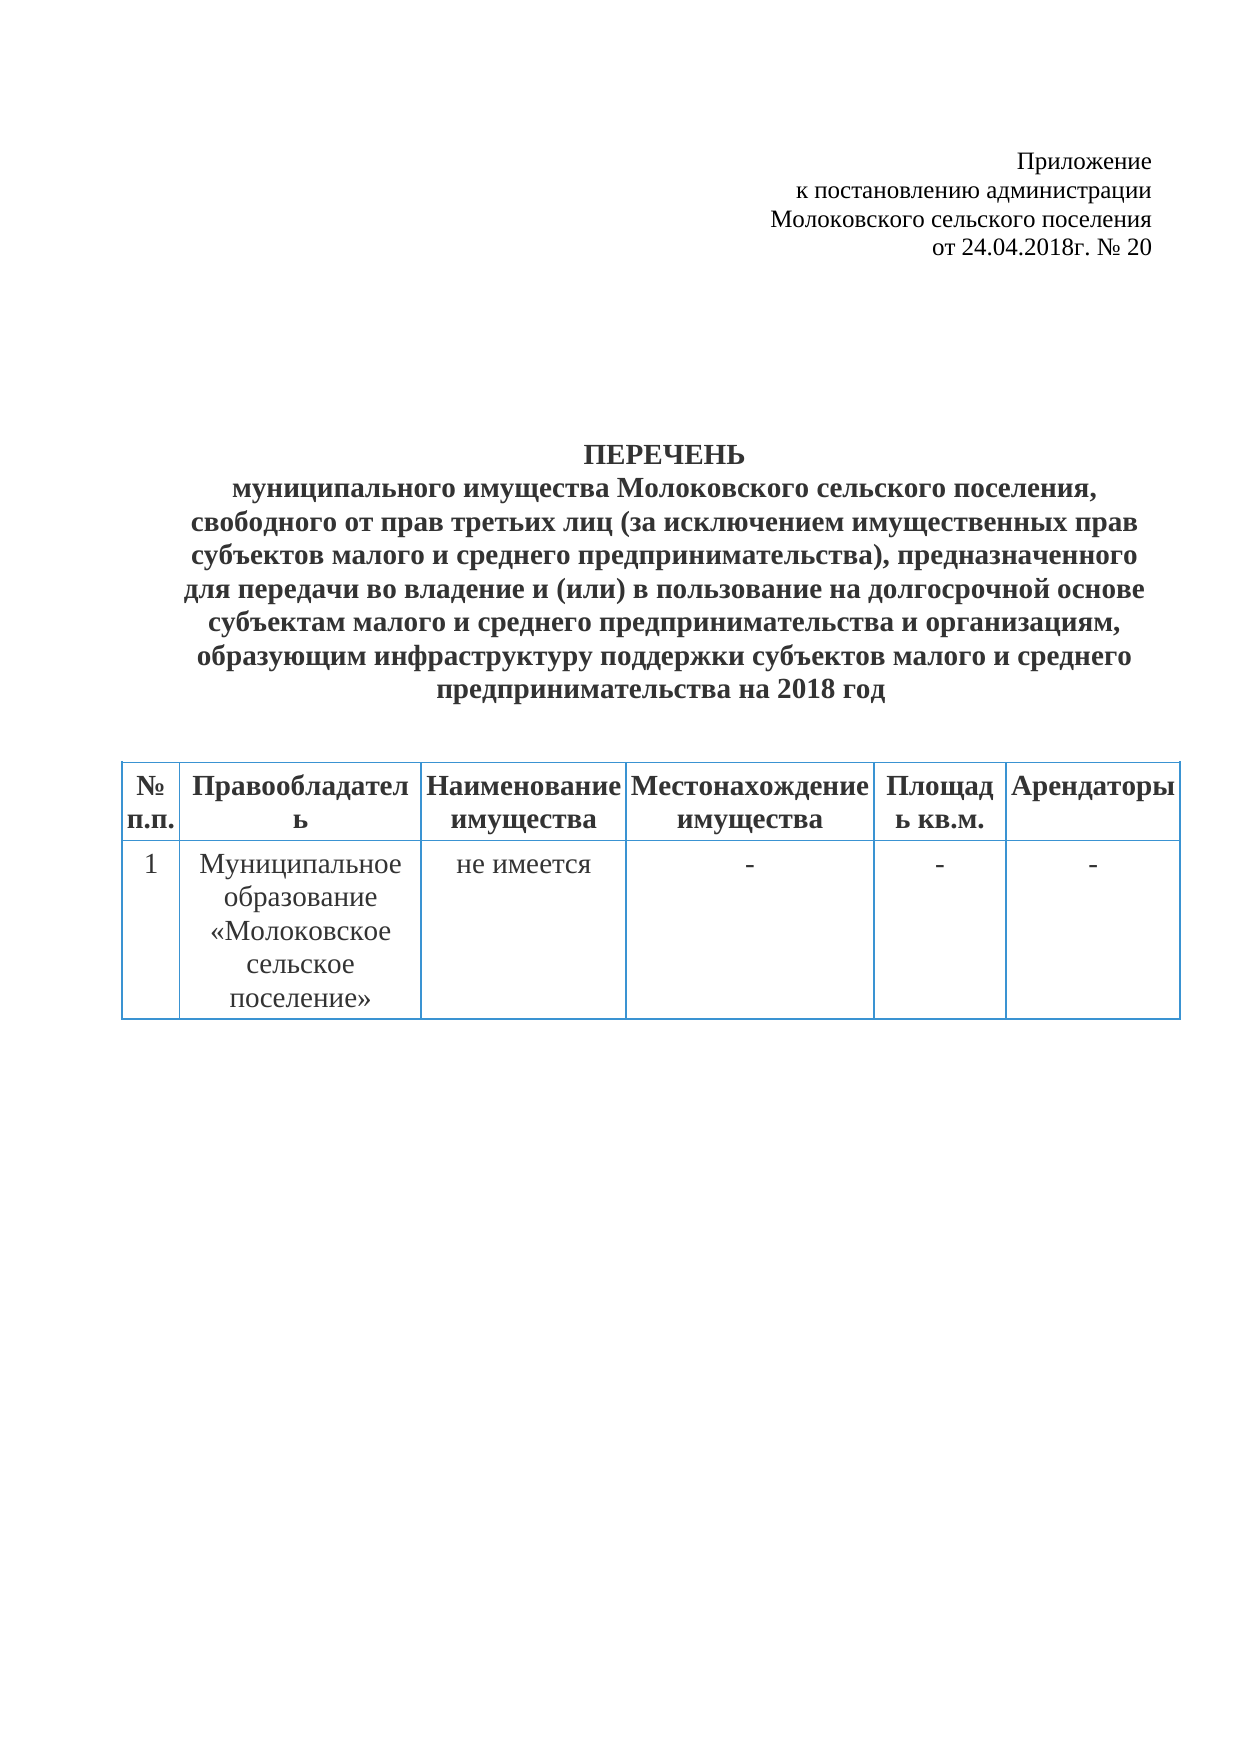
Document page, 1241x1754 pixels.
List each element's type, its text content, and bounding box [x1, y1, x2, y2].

table_header Наименование имущества [422, 763, 625, 839]
table_cell не имеется [422, 841, 625, 1018]
text Приложение [177, 146, 1152, 175]
text муниципального имущества Молоковского сельского поселения, свободного от прав третьих лиц (за исключением имущественных прав субъектов малого и среднего предпринимательства), предназначенного для передачи во владение и (или) в пользование на долгосрочной основе субъектам малого и среднего предпринимательства и организациям, образующим инфраструктуру поддержки субъектов малого и среднего предпринимательства на 2018 год [177, 470, 1152, 705]
table_header Местонахождение имущества [627, 763, 873, 839]
table_header № п.п. [123, 763, 179, 839]
text ПЕРЕЧЕНЬ [177, 437, 1152, 470]
table_cell - [627, 841, 873, 1018]
text к постановлению администрации [177, 175, 1152, 204]
table_cell - [875, 841, 1005, 1018]
table_header Арендаторы [1007, 763, 1179, 839]
text от 24.04.2018г. № 20 [177, 232, 1152, 261]
table_cell Муниципальное образование «Молоковское сельское поселение» [180, 841, 420, 1018]
table_header Площадь кв.м. [875, 763, 1005, 839]
table_cell - [1007, 841, 1179, 1018]
table_cell 1 [123, 841, 179, 1018]
table_header Правообладатель [180, 763, 420, 839]
text Молоковского сельского поселения [177, 204, 1152, 232]
